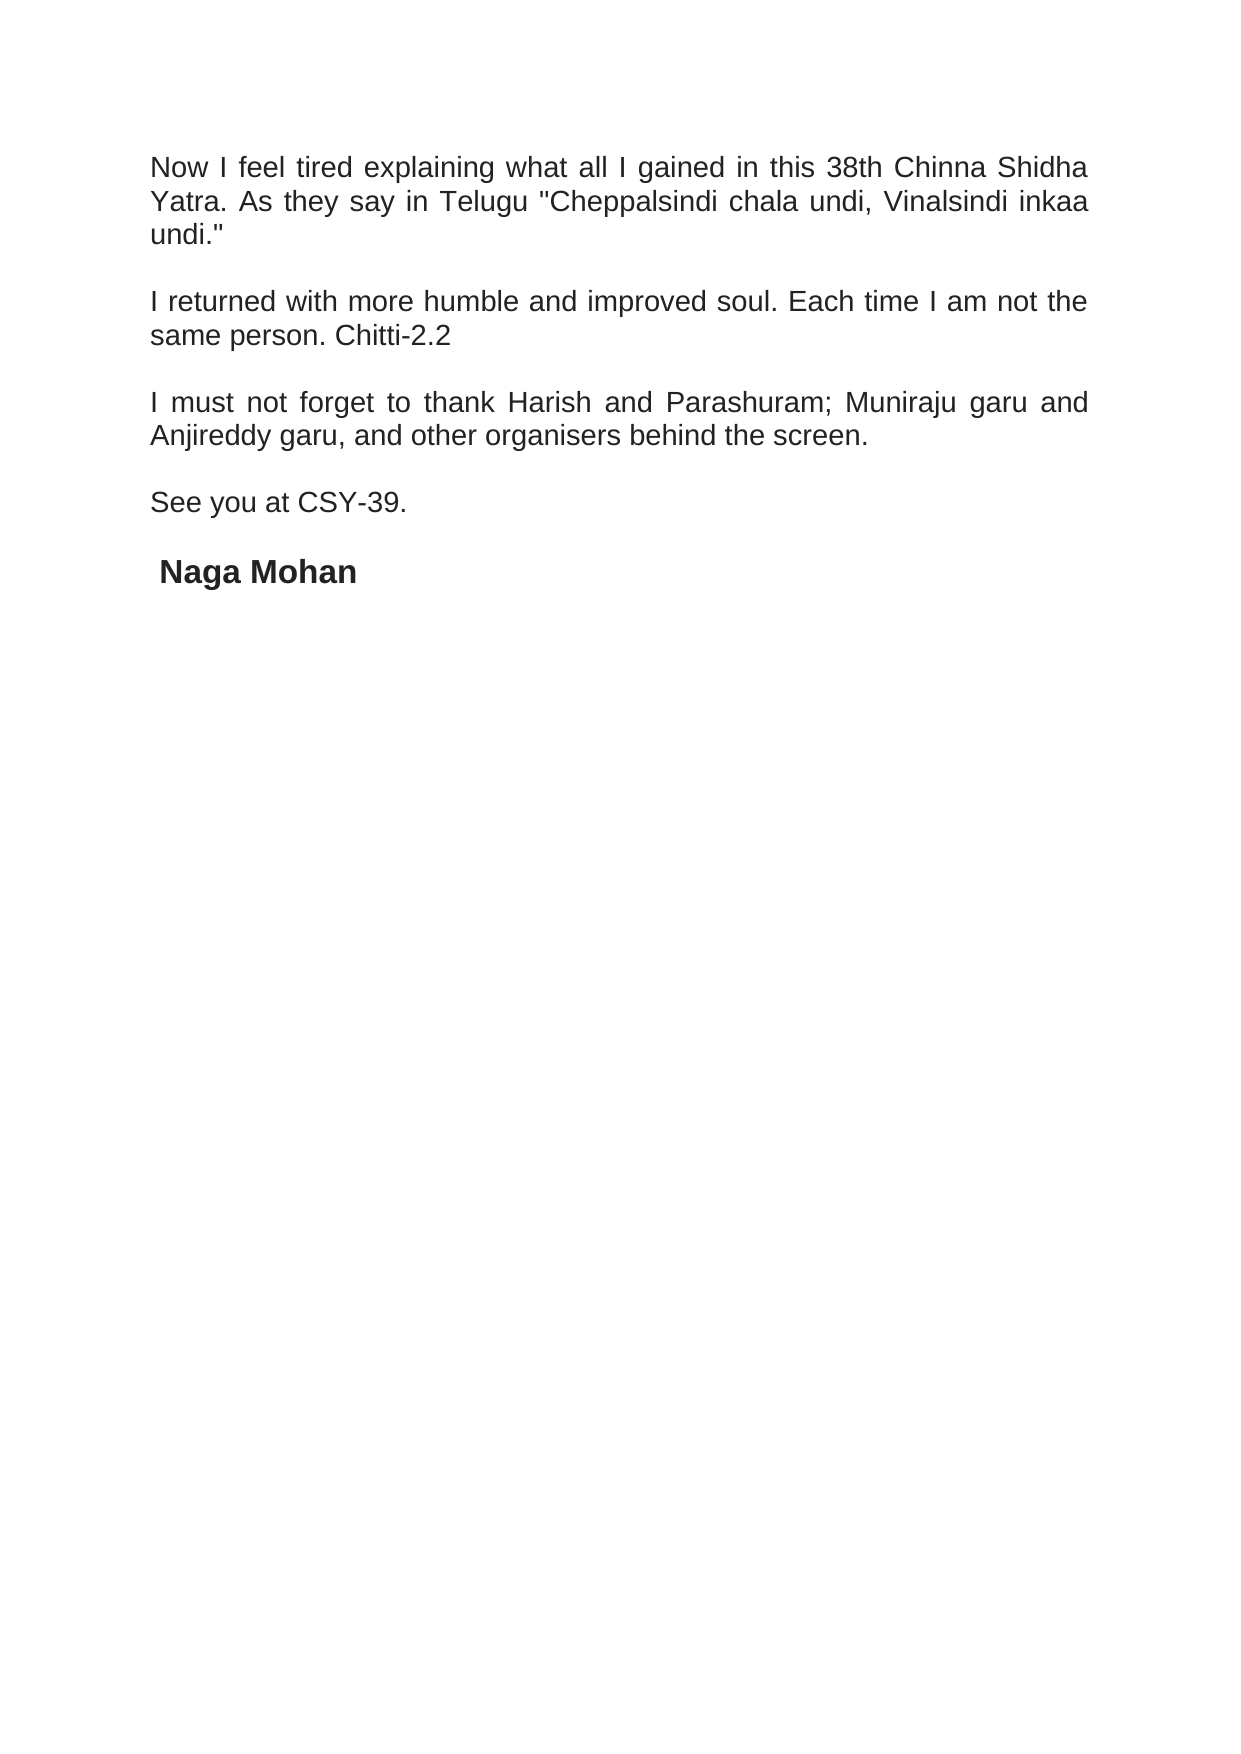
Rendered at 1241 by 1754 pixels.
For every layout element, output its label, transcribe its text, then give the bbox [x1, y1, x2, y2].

text I returned with more humble and improved soul. Each time I am not the same person. Chitti-2.2 [150, 284, 1090, 351]
text I must not forget to thank Harish and Parashuram; Muniraju garu and Anjireddy garu, and other organisers behind the screen. [150, 385, 1090, 452]
text Naga Mohan [150, 552, 1090, 591]
text See you at CSY-39. [150, 485, 1090, 519]
text Now I feel tired explaining what all I gained in this 38th Chinna Shidha Yatra. As they say in Telugu "Cheppalsindi chala undi, Vinalsindi inkaa undi." [150, 150, 1090, 251]
